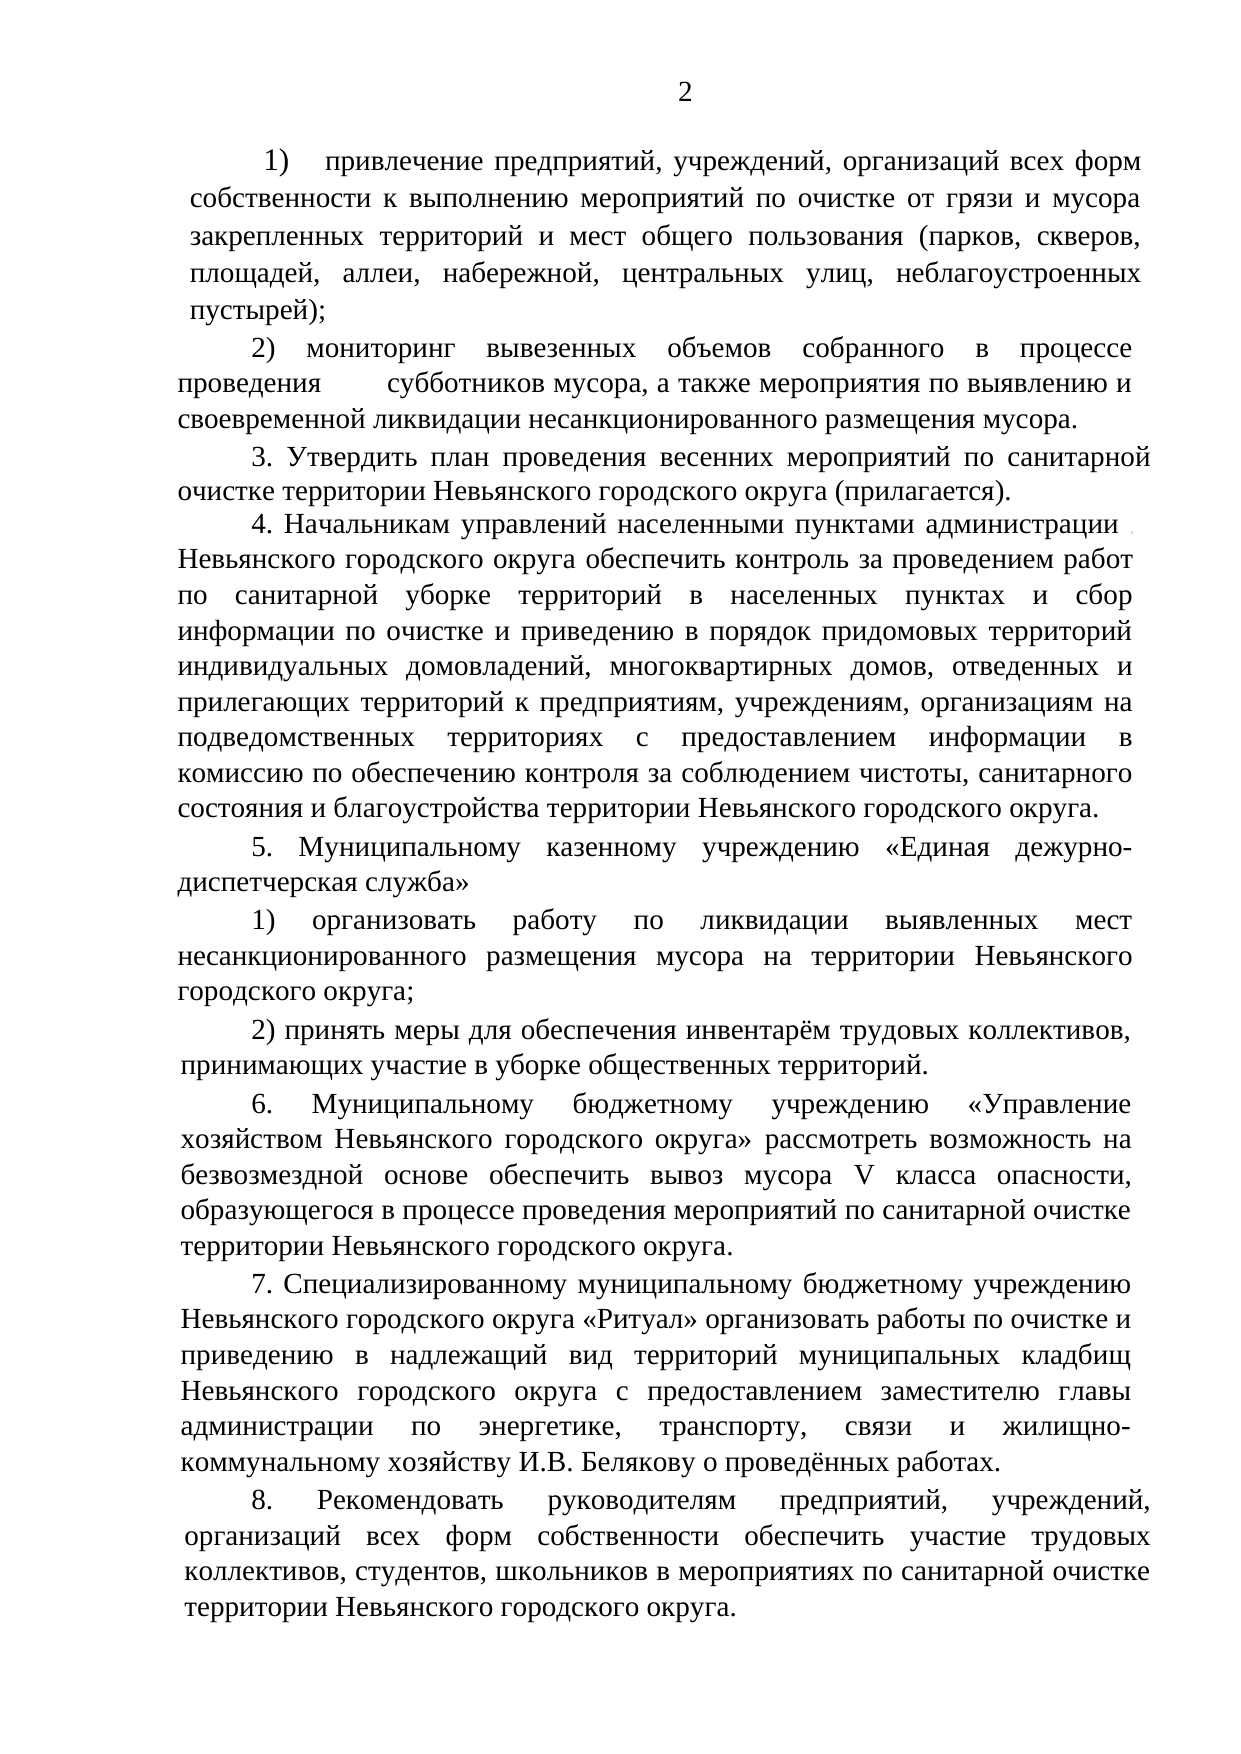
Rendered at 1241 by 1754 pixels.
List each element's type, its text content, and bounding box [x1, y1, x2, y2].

text 1) организовать работу по ликвидации выявленных мест несанкционированного размещения мусора на территории Невьянского городского округа; [177, 902, 1133, 1007]
text 4. Начальникам управлений населенными пунктами администрации Невьянского городского округа обеспечить контроль за проведением работ по санитарной уборке территорий в населенных пунктах и сбор информации по очистке и приведению в порядок придомовых территорий индивидуальных домовладений, многоквартирных домов, отведенных и прилегающих территорий к предприятиям, учреждениям, организациям на подведомственных территориях с предоставлением информации в комиссию по обеспечению контроля за соблюдением чистоты, санитарного состояния и благоустройства территории Невьянского городского округа. [177, 506, 1133, 824]
text 6. Муниципальному бюджетному учреждению «Управление хозяйством Невьянского городского округа» рассмотреть возможность на безвозмездной основе обеспечить вывоз мусора V класса опасности, образующегося в процессе проведения мероприятий по санитарной очистке территории Невьянского городского округа. [180, 1086, 1132, 1261]
text 8. Рекомендовать руководителям предприятий, учреждений, организаций всех форм собственности обеспечить участие трудовых коллективов, студентов, школьников в мероприятиях по санитарной очистке территории Невьянского городского округа. [184, 1482, 1151, 1622]
text 2) принять меры для обеспечения инвентарём трудовых коллективов, принимающих участие в уборке общественных территорий. [180, 1012, 1132, 1081]
text 2) мониторинг вывезенных объемов собранного в процессе проведения субботников мусора, а также мероприятия по выявлению и своевременной ликвидации несанкционированного размещения мусора. [177, 330, 1133, 434]
text 3. Утвердить план проведения весенних мероприятий по санитарной очистке территории Невьянского городского округа (прилагается). [177, 439, 1152, 506]
text 7. Специализированному муниципальному бюджетному учреждению Невьянского городского округа «Ритуал» организовать работы по очистке и приведению в надлежащий вид территорий муниципальных кладбищ Невьянского городского округа с предоставлением заместителю главы администрации по энергетике, транспорту, связи и жилищно-коммунальному хозяйству И.В. Белякову о проведённых работах. [180, 1266, 1132, 1477]
list привлечение предприятий, учреждений, организаций всех форм собственности к выполнению мероприятий по очистке от грязи и мусора закрепленных территорий и мест общего пользования (парков, скверов, площадей, аллеи, набережной, центральных улиц, неблагоустроенных пустырей); [189, 141, 1142, 326]
text 5. Муниципальному казенному учреждению «Единая дежурно-диспетчерская служба» [177, 829, 1133, 898]
